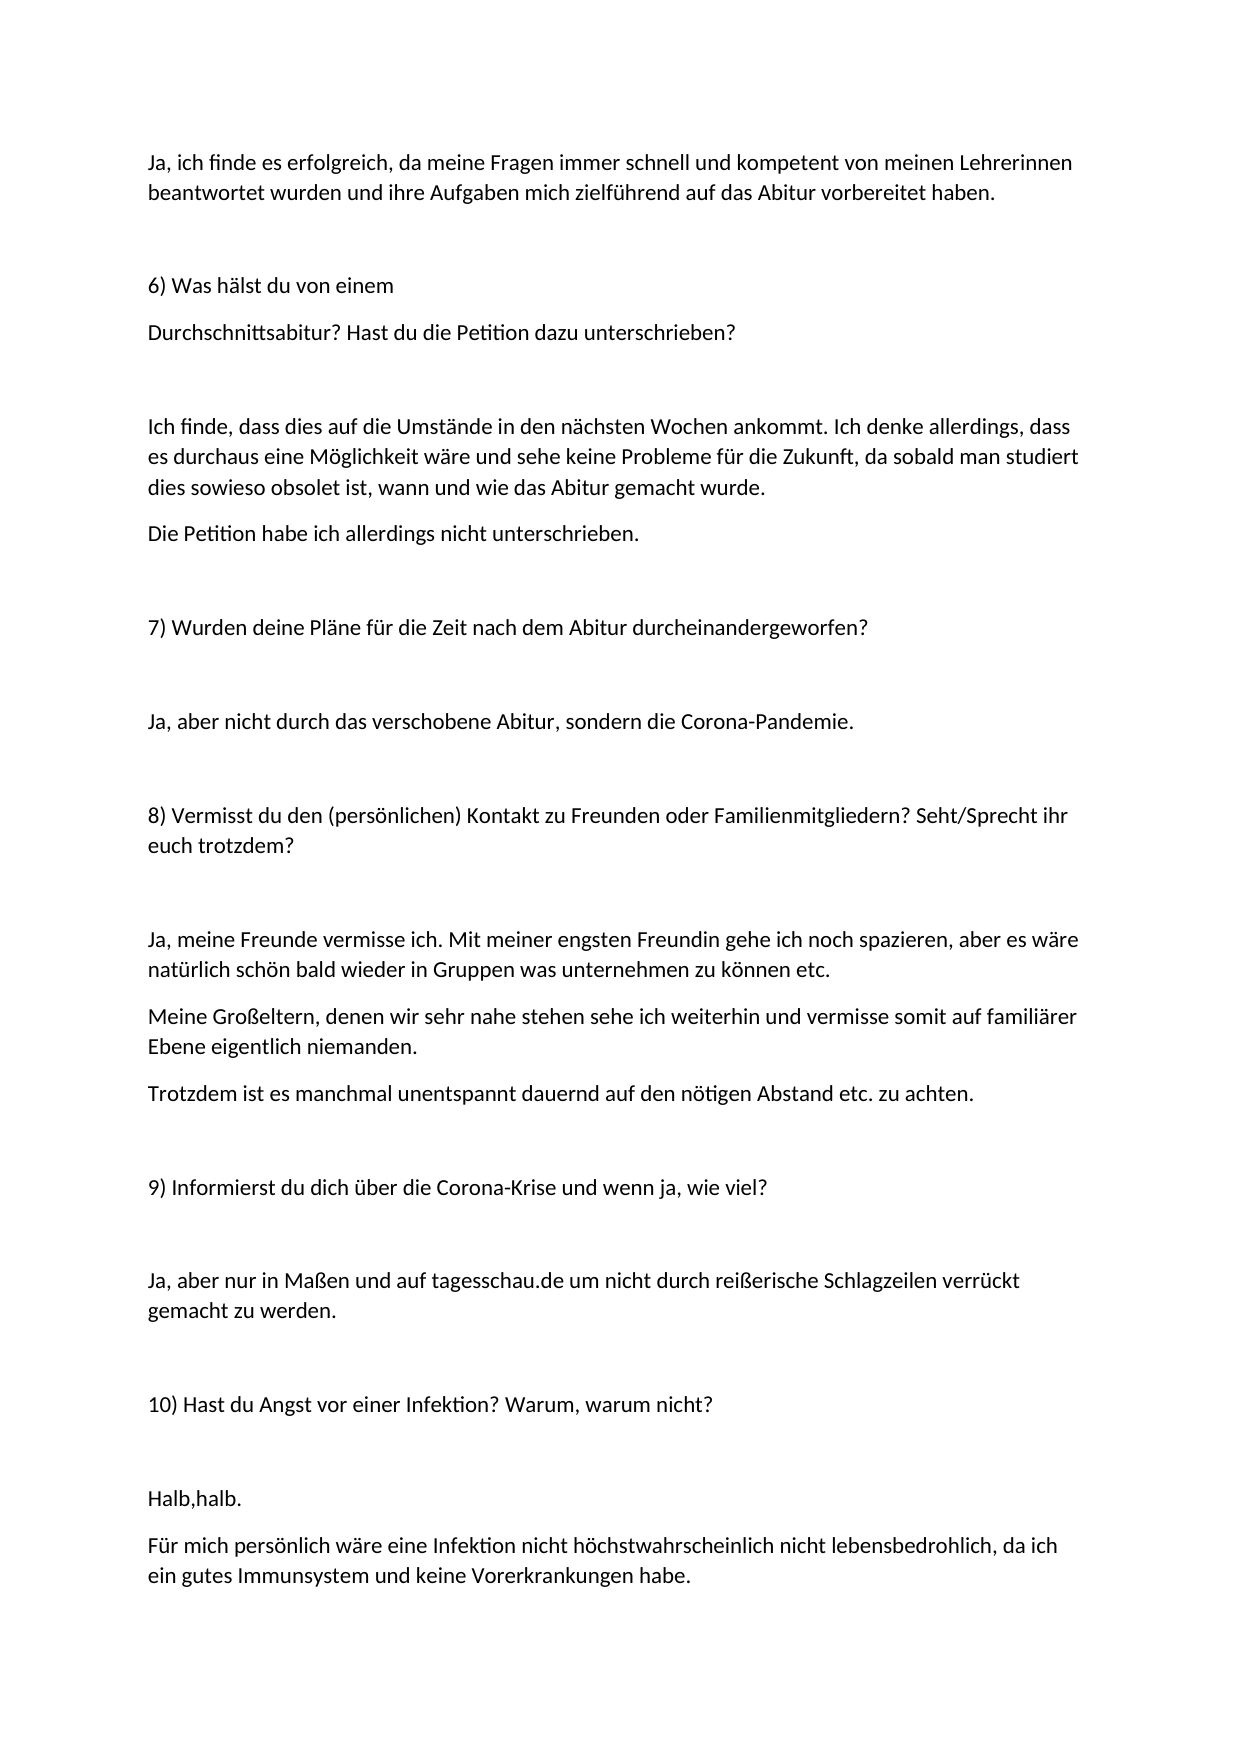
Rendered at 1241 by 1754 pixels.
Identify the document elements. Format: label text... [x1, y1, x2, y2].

text 7) Wurden deine Pläne für die Zeit nach dem Abitur durcheinandergeworfen? [148, 613, 1093, 641]
text Durchschnittsabitur? Hast du die Petition dazu unterschrieben? [148, 318, 1093, 346]
text 6) Was hälst du von einem [148, 272, 1093, 299]
text Ja, aber nur in Maßen und auf tagesschau.de um nicht durch reißerische Schlagzeilen verrückt gemacht zu werden. [148, 1266, 1093, 1324]
text Halb,halb. [148, 1484, 1093, 1512]
text Ja, ich finde es erfolgreich, da meine Fragen immer schnell und kompetent von meinen Lehrerinnen beantwortet wurden und ihre Aufgaben mich zielführend auf das Abitur vorbereitet haben. [148, 148, 1093, 206]
text Die Petition habe ich allerdings nicht unterschrieben. [148, 519, 1093, 547]
text Meine Großeltern, denen wir sehr nahe stehen sehe ich weiterhin und vermisse somit auf familiärer Ebene eigentlich niemanden. [148, 1002, 1093, 1060]
text Trotzdem ist es manchmal unentspannt dauernd auf den nötigen Abstand etc. zu achten. [148, 1079, 1093, 1107]
text Für mich persönlich wäre eine Infektion nicht höchstwahrscheinlich nicht lebensbedrohlich, da ich ein gutes Immunsystem und keine Vorerkrankungen habe. [148, 1531, 1093, 1589]
text Ich finde, dass dies auf die Umstände in den nächsten Wochen ankommt. Ich denke allerdings, dass es durchaus eine Möglichkeit wäre und sehe keine Probleme für die Zukunft, da sobald man studiert dies sowieso obsolet ist, wann und wie das Abitur gemacht wurde. [148, 412, 1093, 501]
text 9) Informierst du dich über die Corona-Krise und wenn ja, wie viel? [148, 1173, 1093, 1201]
text 8) Vermisst du den (persönlichen) Kontakt zu Freunden oder Familienmitgliedern? Seht/Sprecht ihr euch trotzdem? [148, 801, 1093, 859]
text Ja, meine Freunde vermisse ich. Mit meiner engsten Freundin gehe ich noch spazieren, aber es wäre natürlich schön bald wieder in Gruppen was unternehmen zu können etc. [148, 925, 1093, 983]
text Ja, aber nicht durch das verschobene Abitur, sondern die Corona-Pandemie. [148, 707, 1093, 735]
text 10) Hast du Angst vor einer Infektion? Warum, warum nicht? [148, 1390, 1093, 1418]
